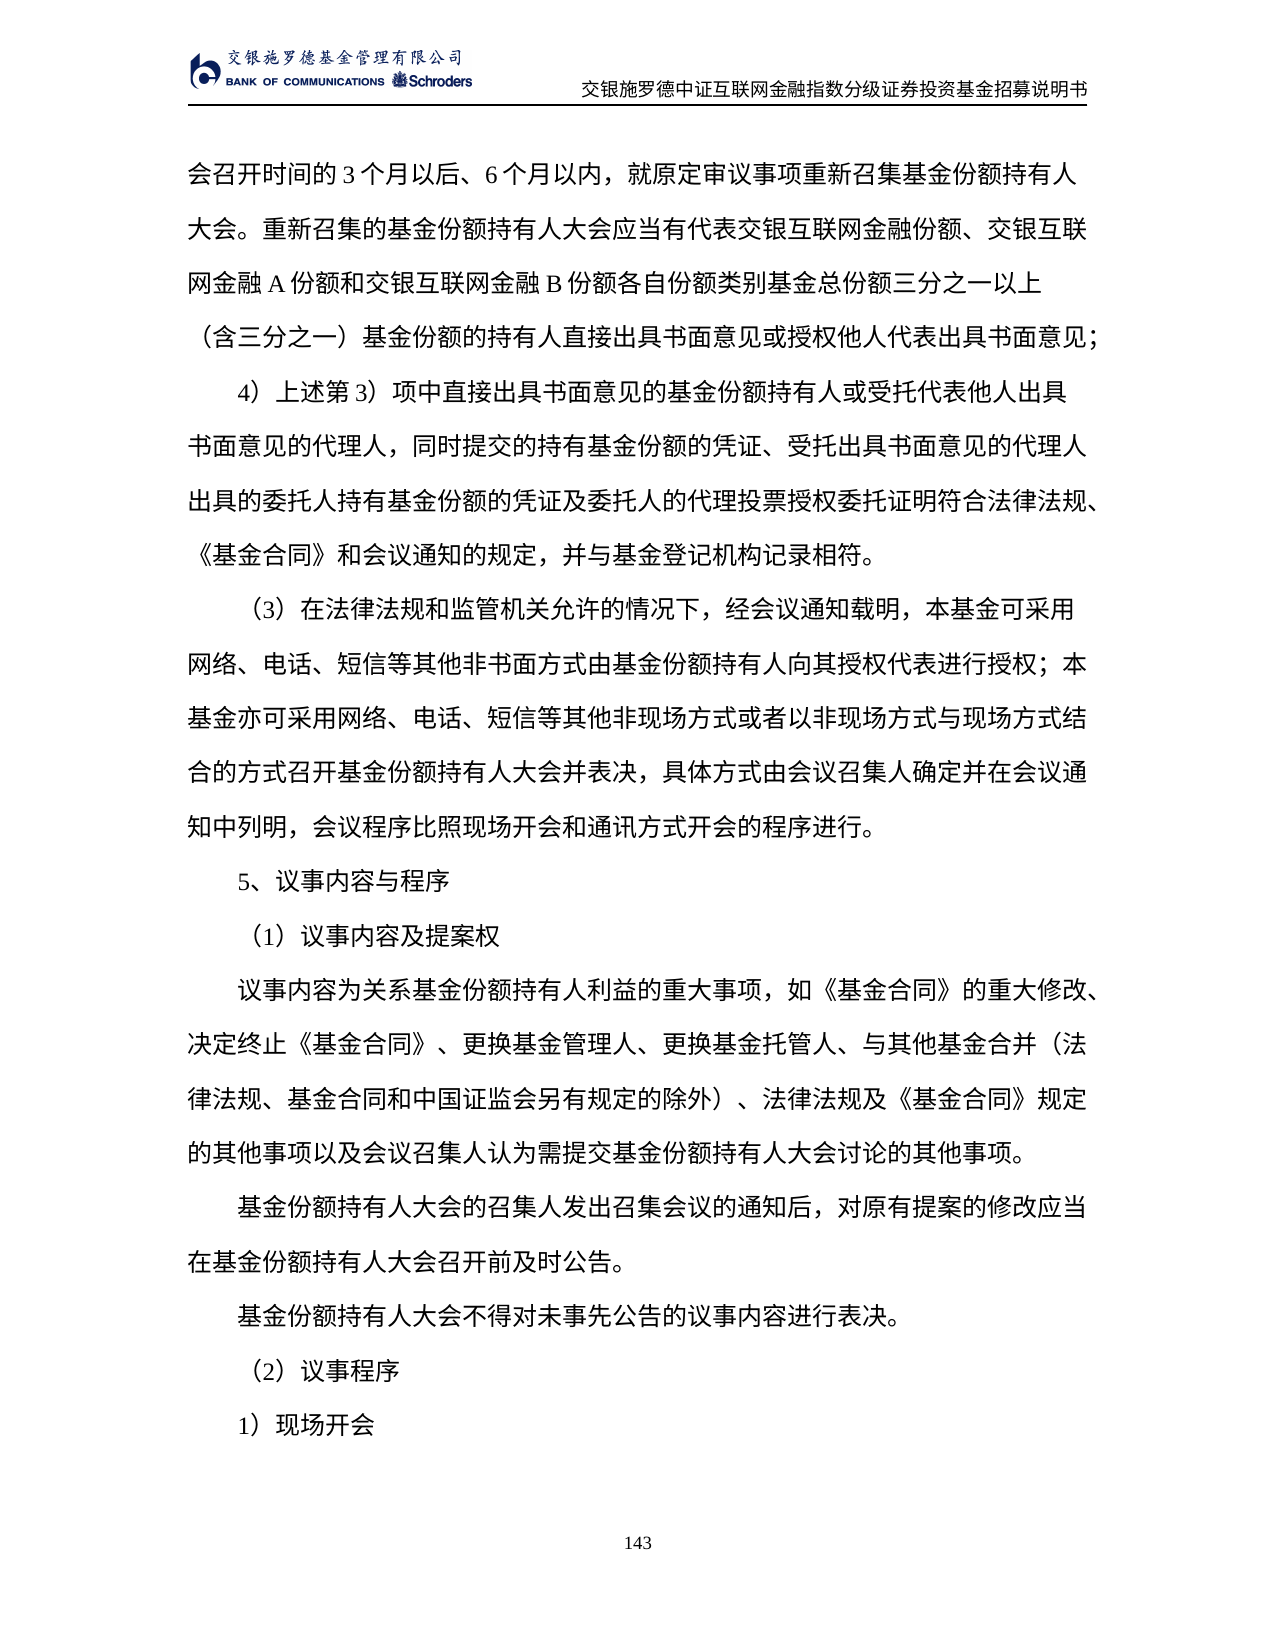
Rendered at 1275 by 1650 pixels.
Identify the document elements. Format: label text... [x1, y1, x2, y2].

text 基金份额持有人大会的召集人发出召集会议的通知后，对原有提案的修改应当在基金份额持有人大会召开前及时公告。 [187, 1188, 1087, 1278]
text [187, 155, 1087, 354]
text （2）议事程序 [187, 1351, 1087, 1387]
text （3）在法律法规和监管机关允许的情况下，经会议通知载明，本基金可采用网络、电话、短信等其他非书面方式由基金份额持有人向其授权代表进行授权；本基金亦可采用网络、电话、短信等其他非现场方式或者以非现场方式与现场方式结合的方式召开基金份额持有人大会并表决，具体方式由会议召集人确定并在会议通知中列明，会议程序比照现场开会和通讯方式开会的程序进行。 [187, 590, 1087, 843]
picture [190, 50, 472, 89]
text （1）议事内容及提案权 [187, 916, 1087, 952]
text 4）上述第3）项中直接出具书面意见的基金份额持有人或受托代表他人出具书面意见的代理人，同时提交的持有基金份额的凭证、受托出具书面意见的代理人出具的委托人持有基金份额的凭证及委托人的代理投票授权委托证明符合法律法规、《基金合同》和会议通知的规定，并与基金登记机构记录相符。 [187, 372, 1087, 572]
text 5、议事内容与程序 [187, 862, 1087, 898]
text 议事内容为关系基金份额持有人利益的重大事项，如《基金合同》的重大修改、决定终止《基金合同》、更换基金管理人、更换基金托管人、与其他基金合并（法律法规、基金合同和中国证监会另有规定的除外）、法律法规及《基金合同》规定的其他事项以及会议召集人认为需提交基金份额持有人大会讨论的其他事项。 [187, 970, 1087, 1170]
text 1）现场开会 [187, 1405, 1087, 1442]
text 基金份额持有人大会不得对未事先公告的议事内容进行表决。 [187, 1297, 1087, 1333]
